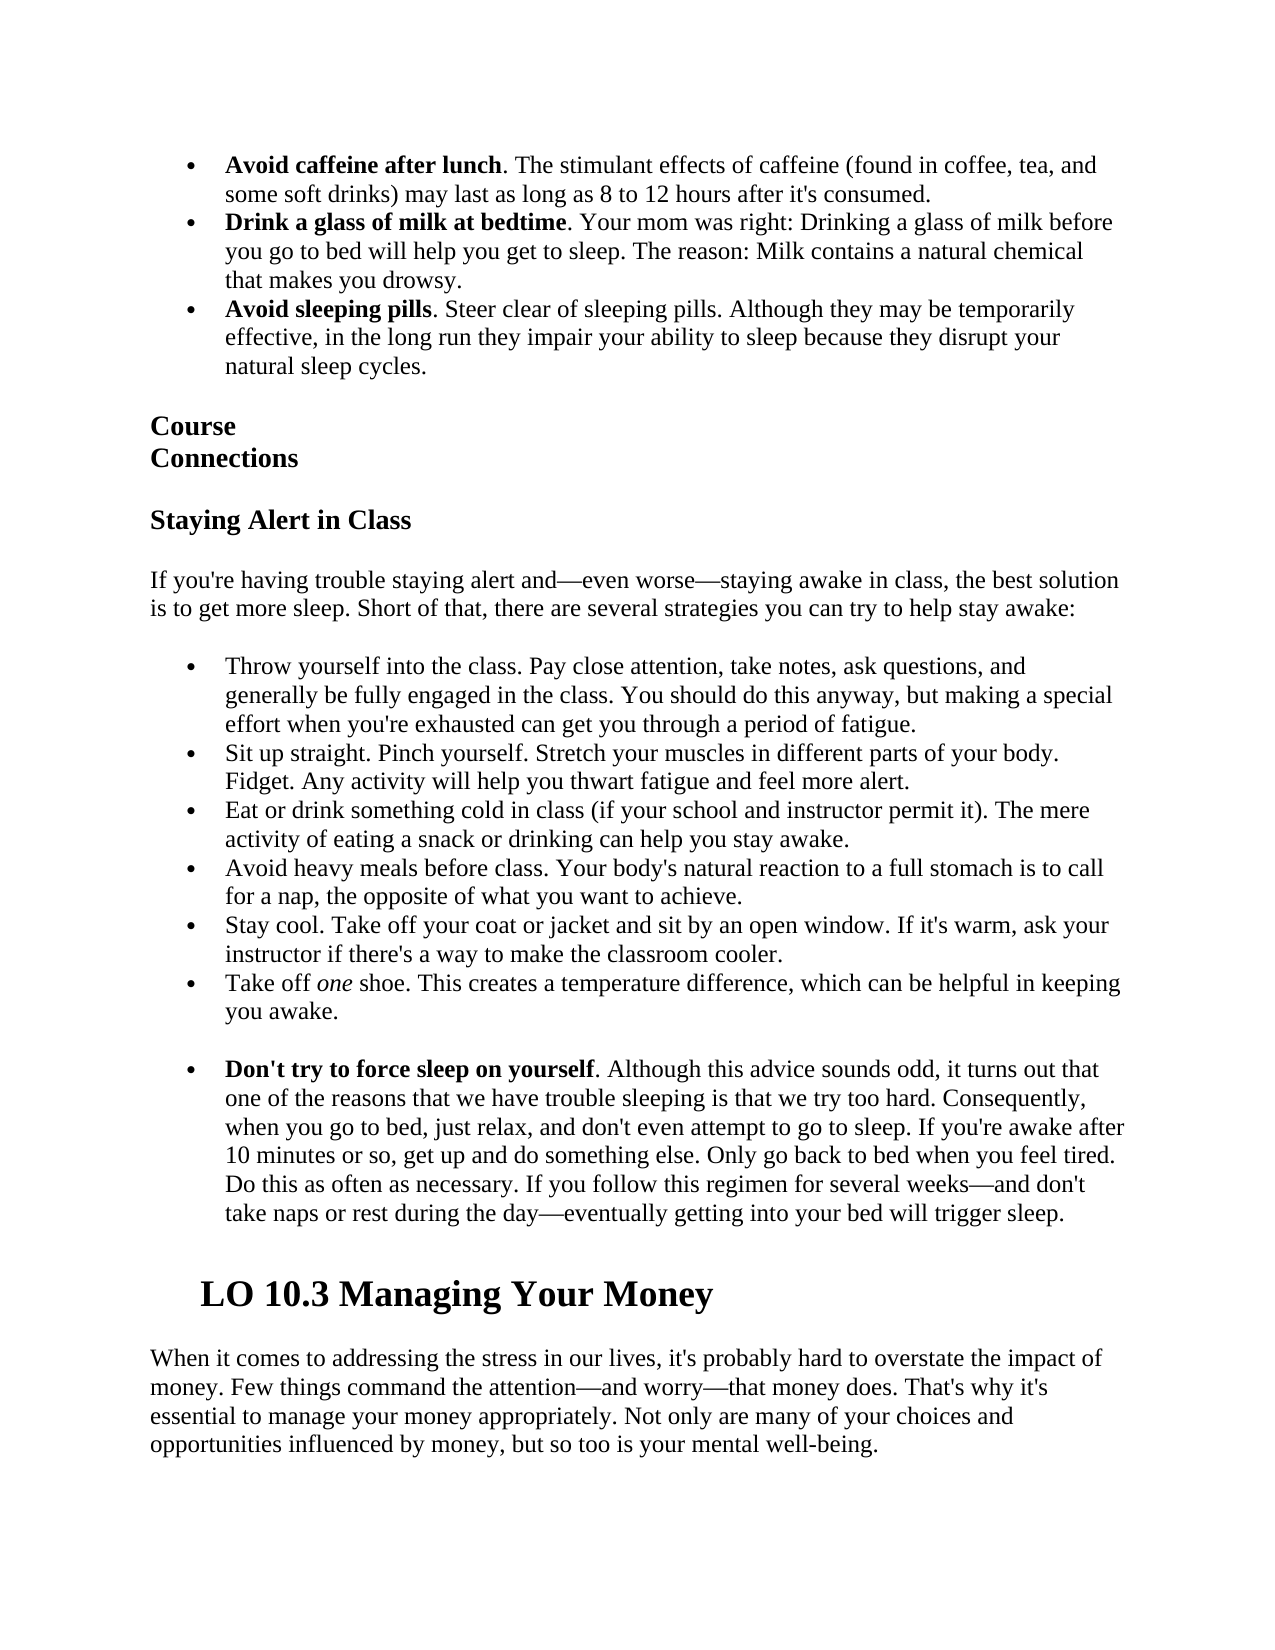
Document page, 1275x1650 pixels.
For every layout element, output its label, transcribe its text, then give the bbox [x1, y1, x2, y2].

list Stay cool. Take off your coat or jacket and sit by an open window. If it's warm, ask your instructor if there's a way to make the classroom cooler. [187, 910, 1125, 968]
list Avoid sleeping pills. Steer clear of sleeping pills. Although they may be temporarily effective, in the long run they impair your ability to sleep because they disrupt your natural sleep cycles. [187, 294, 1125, 380]
text When it comes to addressing the stress in our lives, it's probably hard to overstate the impact of money. Few things command the attention—and worry—that money does. That's why it's essential to manage your money appropriately. Not only are many of your choices and opportunities influenced by money, but so too is your mental well-being. [150, 1343, 1125, 1458]
list Sit up straight. Pinch yourself. Stretch your muscles in different parts of your body. Fidget. Any activity will help you thwart fatigue and feel more alert. [187, 738, 1125, 795]
list Take off one shoe. This creates a temperature difference, which can be helpful in keeping you awake. [187, 968, 1125, 1025]
list Drink a glass of milk at bedtime. Your mom was right: Drinking a glass of milk before you go to bed will help you get to sleep. The reason: Milk contains a natural chemical that makes you drowsy. [187, 207, 1125, 294]
list Avoid caffeine after lunch. The stimulant effects of caffeine (found in coffee, tea, and some soft drinks) may last as long as 8 to 12 hours after it's consumed. [187, 150, 1125, 207]
list Throw yourself into the class. Pay close attention, take notes, ask questions, and generally be fully engaged in the class. You should do this anyway, but making a special effort when you're exhausted can get you through a period of fatigue. [187, 651, 1125, 738]
text Staying Alert in Class [150, 503, 1125, 536]
text Course Connections [150, 409, 1125, 474]
list Eat or drink something cold in class (if your school and instructor permit it). The mere activity of eating a snack or drinking can help you stay awake. [187, 795, 1125, 853]
text If you're having trouble staying alert and—even worse—staying awake in class, the best solution is to get more sleep. Short of that, there are several strategies you can try to help stay awake: [150, 565, 1125, 622]
list Avoid heavy meals before class. Your body's natural reaction to a full stomach is to call for a nap, the opposite of what you want to achieve. [187, 853, 1125, 910]
text LO 10.3 Managing Your Money [150, 1256, 1125, 1314]
list Don't try to force sleep on yourself. Although this advice sounds odd, it turns out that one of the reasons that we have trouble sleeping is that we try too hard. Consequently, when you go to bed, just relax, and don't even attempt to go to sleep. If you're awake after 10 minutes or so, get up and do something else. Only go back to bed when you feel tired. Do this as often as necessary. If you follow this regimen for several weeks—and don't take naps or rest during the day—eventually getting into your bed will trigger sleep. [187, 1054, 1125, 1227]
